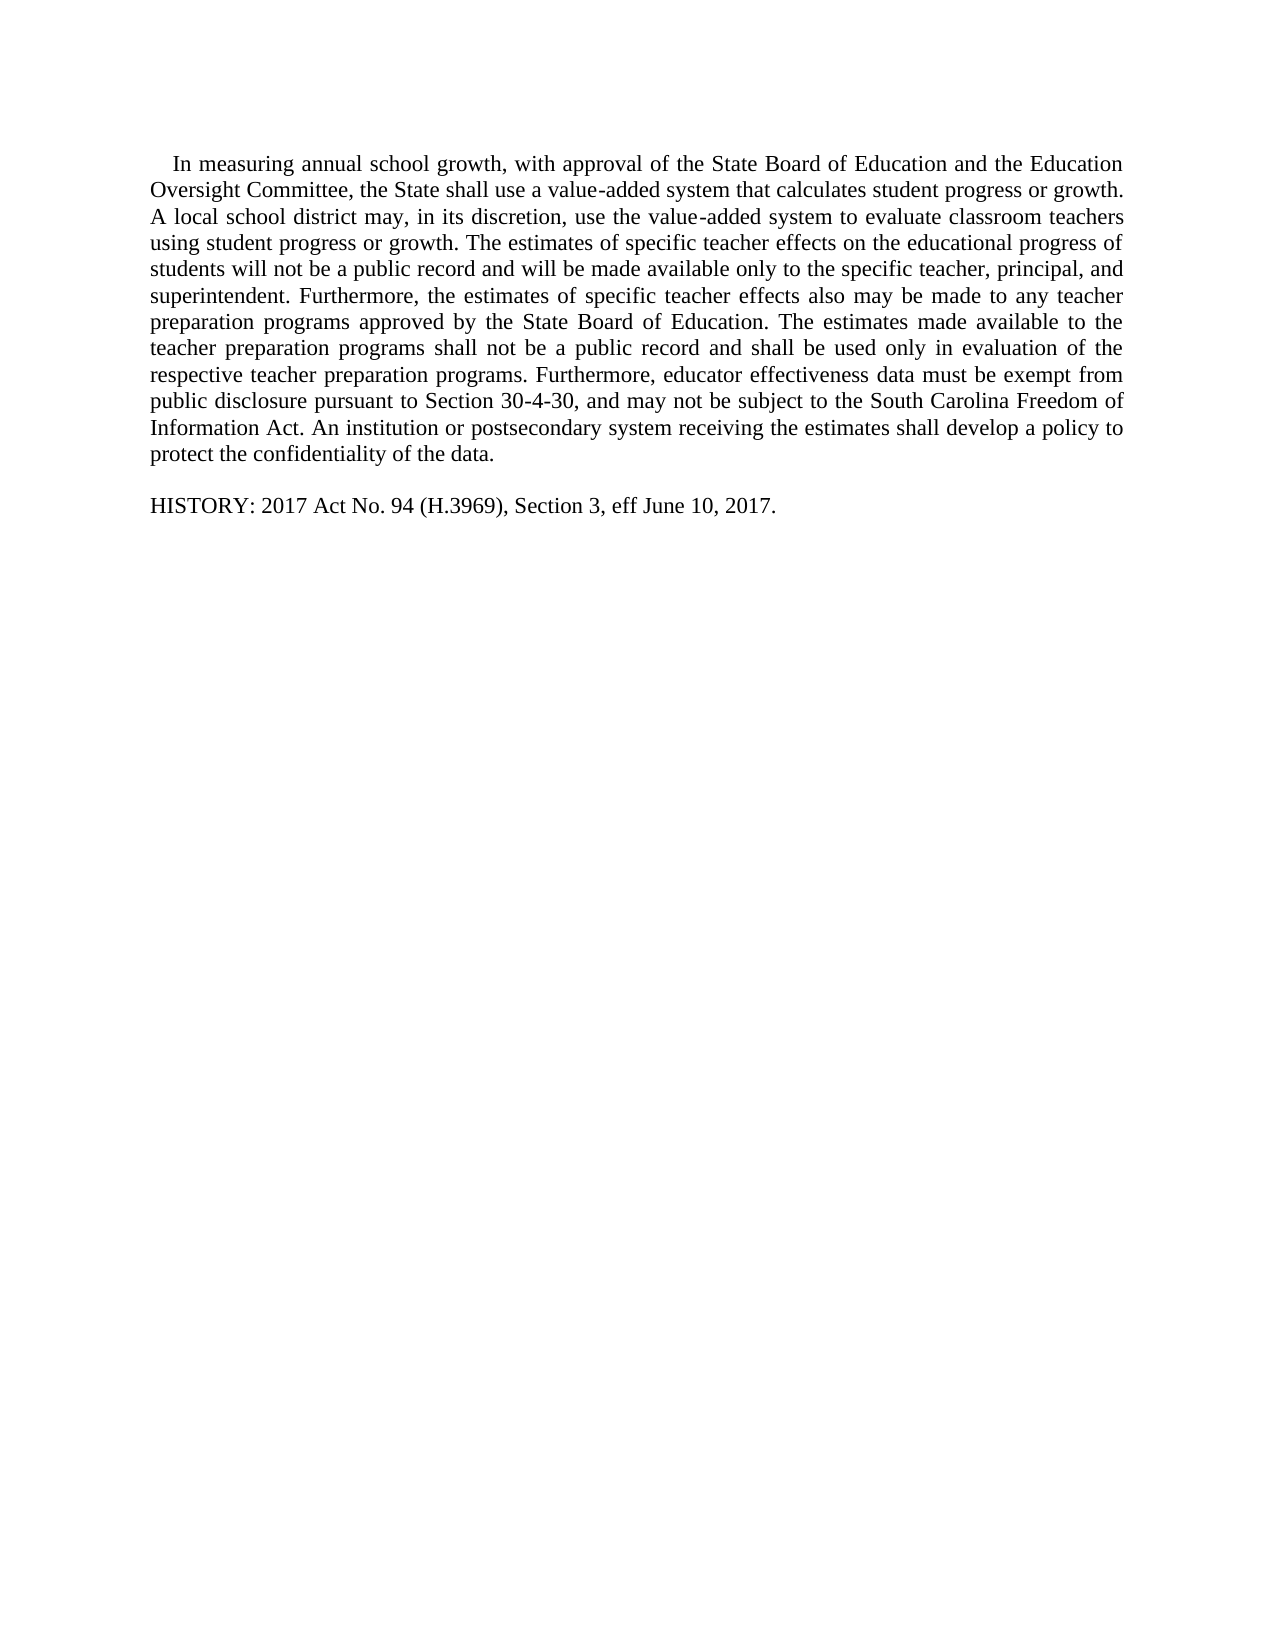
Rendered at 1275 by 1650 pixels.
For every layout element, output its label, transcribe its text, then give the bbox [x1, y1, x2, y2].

text HISTORY: 2017 Act No. 94 (H.3969), Section 3, eff June 10, 2017. [150, 493, 1125, 519]
text In measuring annual school growth, with approval of the State Board of Education and the Education Oversight Committee, the State shall use a value-added system that calculates student progress or growth. A local school district may, in its discretion, use the value-added system to evaluate classroom teachers using student progress or growth. The estimates of specific teacher effects on the educational progress of students will not be a public record and will be made available only to the specific teacher, principal, and superintendent. Furthermore, the estimates of specific teacher effects also may be made to any teacher preparation programs approved by the State Board of Education. The estimates made available to the teacher preparation programs shall not be a public record and shall be used only in evaluation of the respective teacher preparation programs. Furthermore, educator effectiveness data must be exempt from public disclosure pursuant to Section 30-4-30, and may not be subject to the South Carolina Freedom of Information Act. An institution or postsecondary system receiving the estimates shall develop a policy to protect the confidentiality of the data. [150, 150, 1125, 466]
